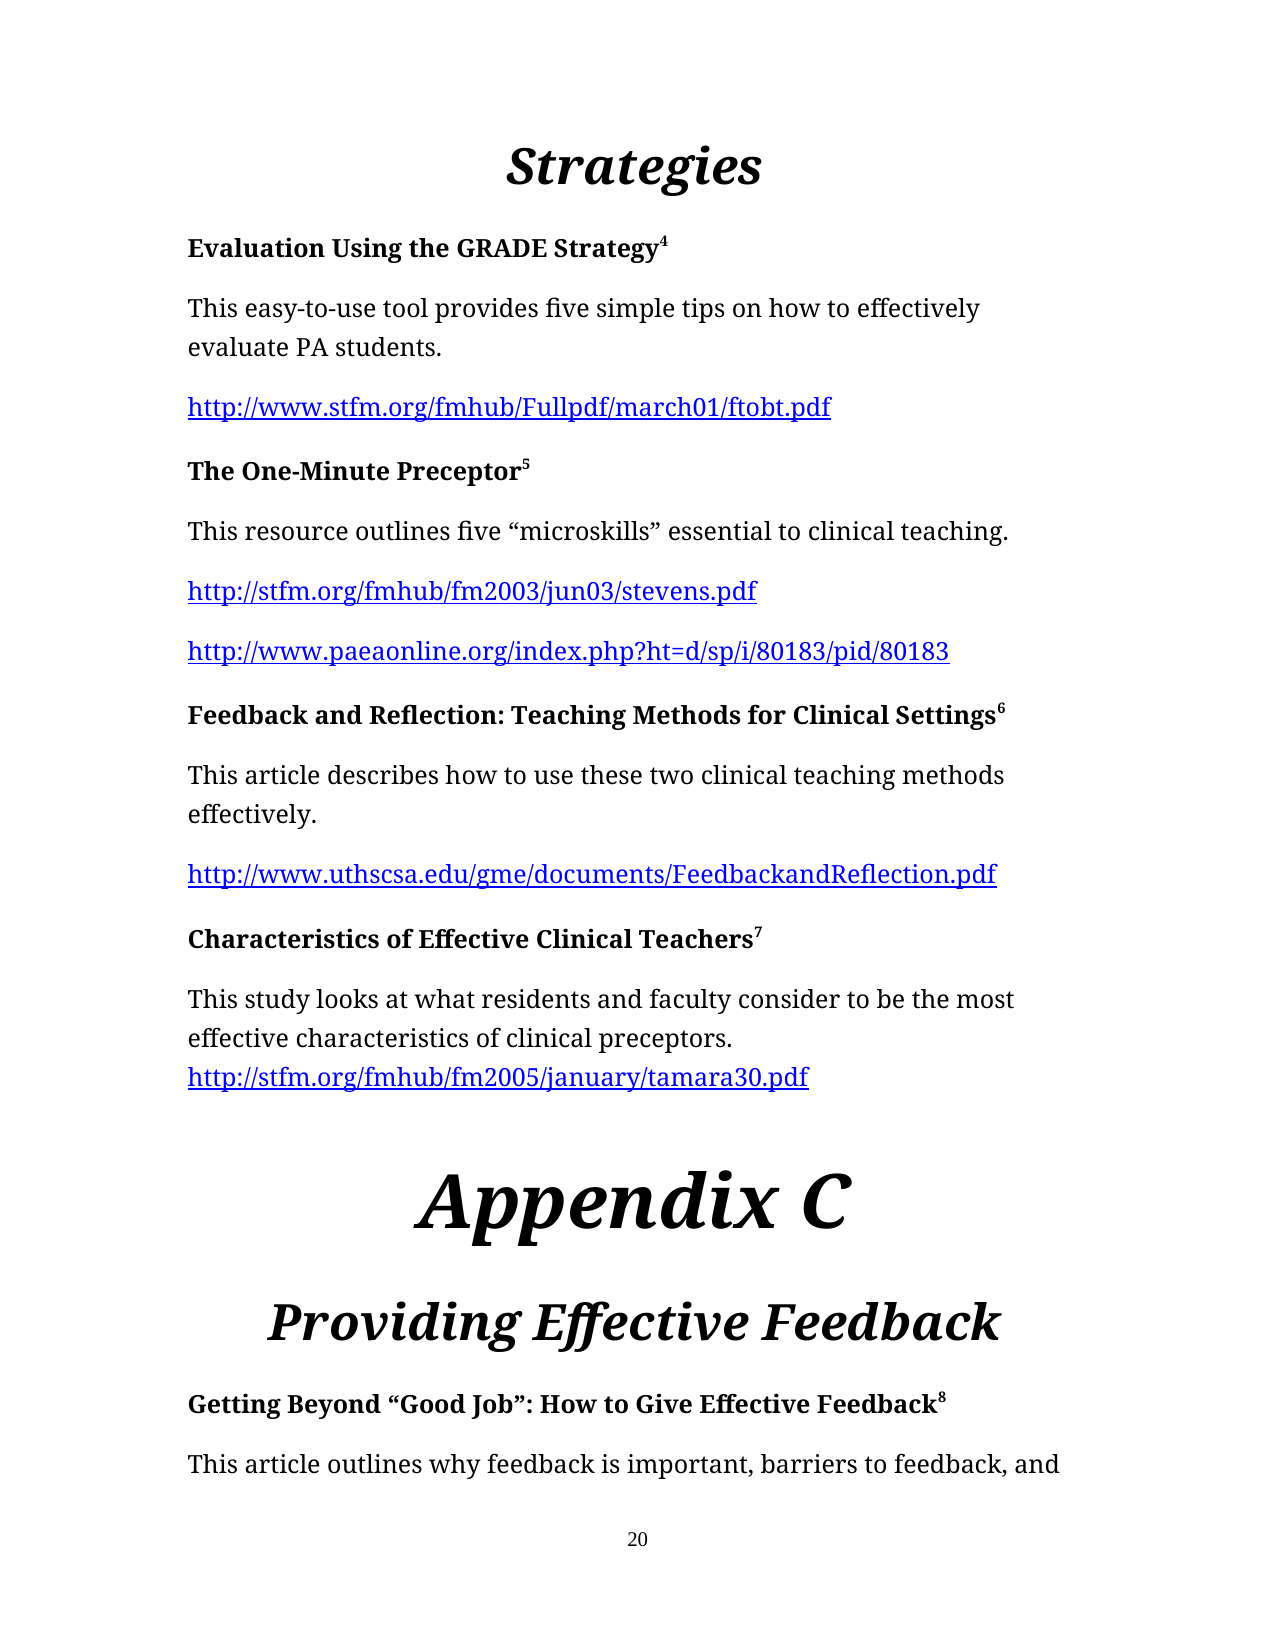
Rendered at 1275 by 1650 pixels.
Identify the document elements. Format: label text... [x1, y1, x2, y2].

text This easy-to-use tool provides five simple tips on how to effectively evaluate PA students. [187, 290, 1087, 364]
text Feedback and Reflection: Teaching Methods for Clinical Settings6 [187, 698, 1087, 732]
text http://stfm.org/fmhub/fm2003/jun03/stevens.pdf [187, 574, 1087, 608]
text The One-Minute Preceptor5 [187, 454, 1087, 488]
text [187, 131, 1087, 199]
text Appendix C [187, 1149, 1087, 1251]
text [187, 1446, 1087, 1480]
text http://www.stfm.org/fmhub/Fullpdf/march01/ftobt.pdf [187, 389, 1087, 424]
text This article describes how to use these two clinical teaching methods effectively. [187, 758, 1087, 831]
text This study looks at what residents and faculty consider to be the most effective characteristics of clinical preceptors. http://stfm.org/fmhub/fm2005/january/tamara30.pdf [187, 981, 1087, 1094]
text Characteristics of Effective Clinical Teachers7 [187, 921, 1087, 955]
text Evaluation Using the GRADE Strategy4 [187, 230, 1087, 264]
text http://www.paeaonline.org/index.php?ht=d/sp/i/80183/pid/80183 [187, 634, 1087, 668]
text Providing Effective Feedback [187, 1287, 1087, 1355]
text This resource outlines five “microskills” essential to clinical teaching. [187, 514, 1087, 548]
text Getting Beyond “Good Job”: How to Give Effective Feedback8 [187, 1386, 1087, 1420]
text http://www.uthscsa.edu/gme/documents/FeedbackandReflection.pdf [187, 857, 1087, 891]
